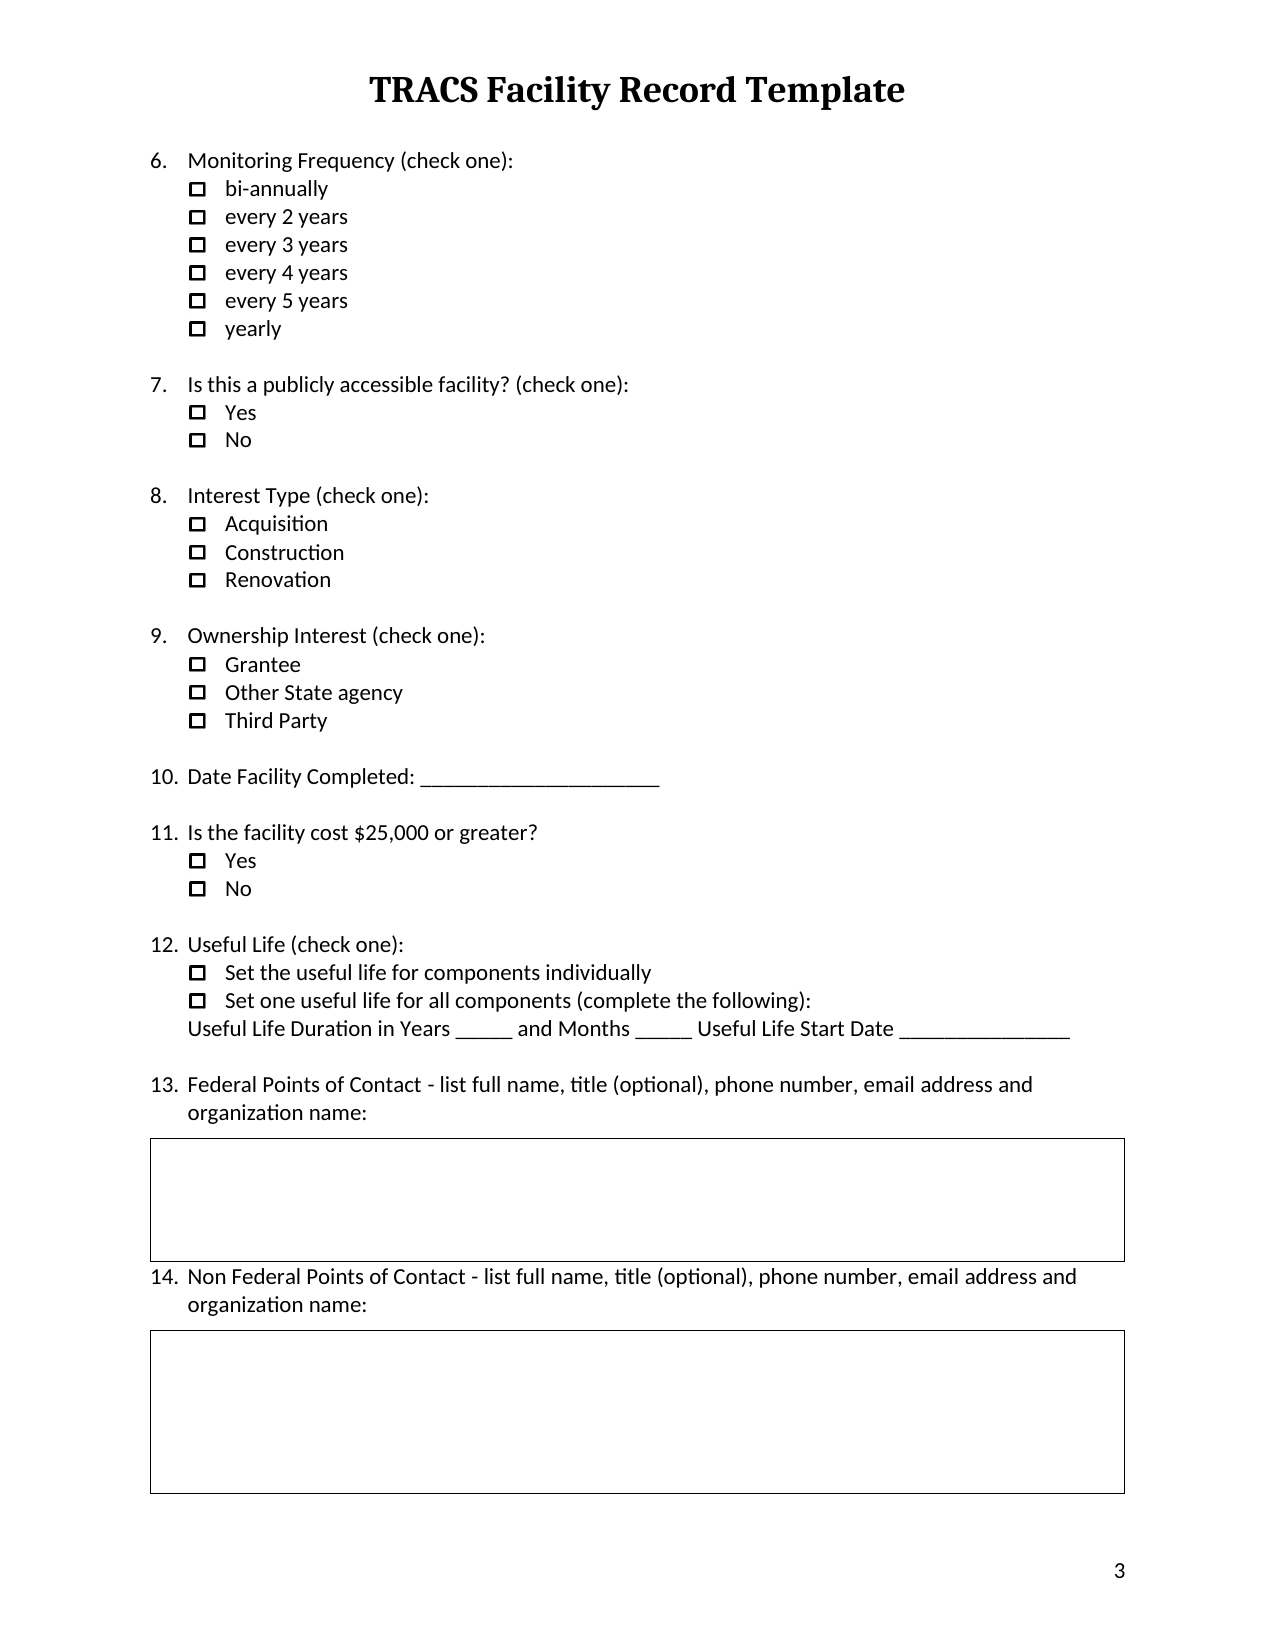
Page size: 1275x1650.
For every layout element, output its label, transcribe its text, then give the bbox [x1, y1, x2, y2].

list Other State agency [187, 678, 1125, 706]
list Yes [187, 846, 1125, 874]
picture [188, 571, 206, 588]
list yearly [187, 314, 1125, 342]
picture [188, 879, 206, 897]
picture [188, 543, 206, 560]
list Date Facility Completed: _____________________ [150, 762, 1125, 790]
picture [188, 291, 206, 309]
picture [188, 208, 206, 225]
picture [188, 263, 206, 281]
list every 4 years [187, 258, 1125, 286]
picture [188, 180, 206, 197]
list Yes [187, 398, 1125, 426]
table_header [151, 1139, 1124, 1261]
picture [188, 851, 206, 869]
list Non Federal Points of Contact - list full name, title (optional), phone number, email address and organization name: [150, 1262, 1125, 1318]
picture [188, 319, 206, 337]
list Is this a publicly accessible facility? (check one): [150, 370, 1125, 398]
list Renovation [187, 566, 1125, 594]
picture [188, 403, 206, 420]
list bi-annually [187, 174, 1125, 202]
picture [188, 711, 206, 729]
list Interest Type (check one): [150, 482, 1125, 509]
picture [188, 683, 206, 700]
list every 5 years [187, 286, 1125, 314]
list every 2 years [187, 202, 1125, 230]
list No [187, 874, 1125, 902]
list Is the facility cost $25,000 or greater? [150, 818, 1125, 846]
picture [188, 963, 206, 981]
list Monitoring Frequency (check one): [150, 146, 1125, 174]
list every 3 years [187, 230, 1125, 258]
list Ownership Interest (check one): [150, 622, 1125, 650]
list Construction [187, 538, 1125, 566]
list Set one useful life for all components (complete the following): [187, 986, 1125, 1014]
picture [188, 431, 206, 448]
list Third Party [187, 706, 1125, 734]
list No [187, 426, 1125, 454]
list Grantee [187, 650, 1125, 678]
list Useful Life (check one): [150, 930, 1125, 958]
text Useful Life Duration in Years _____ and Months _____ Useful Life Start Date _______________ [187, 1014, 1125, 1042]
list Federal Points of Contact - list full name, title (optional), phone number, email address and organization name: [150, 1070, 1125, 1126]
table_header [151, 1331, 1124, 1493]
picture [188, 235, 206, 253]
picture [188, 515, 206, 532]
list Acquisition [187, 509, 1125, 538]
list Set the useful life for components individually [187, 958, 1125, 986]
picture [188, 655, 206, 672]
picture [188, 991, 206, 1009]
